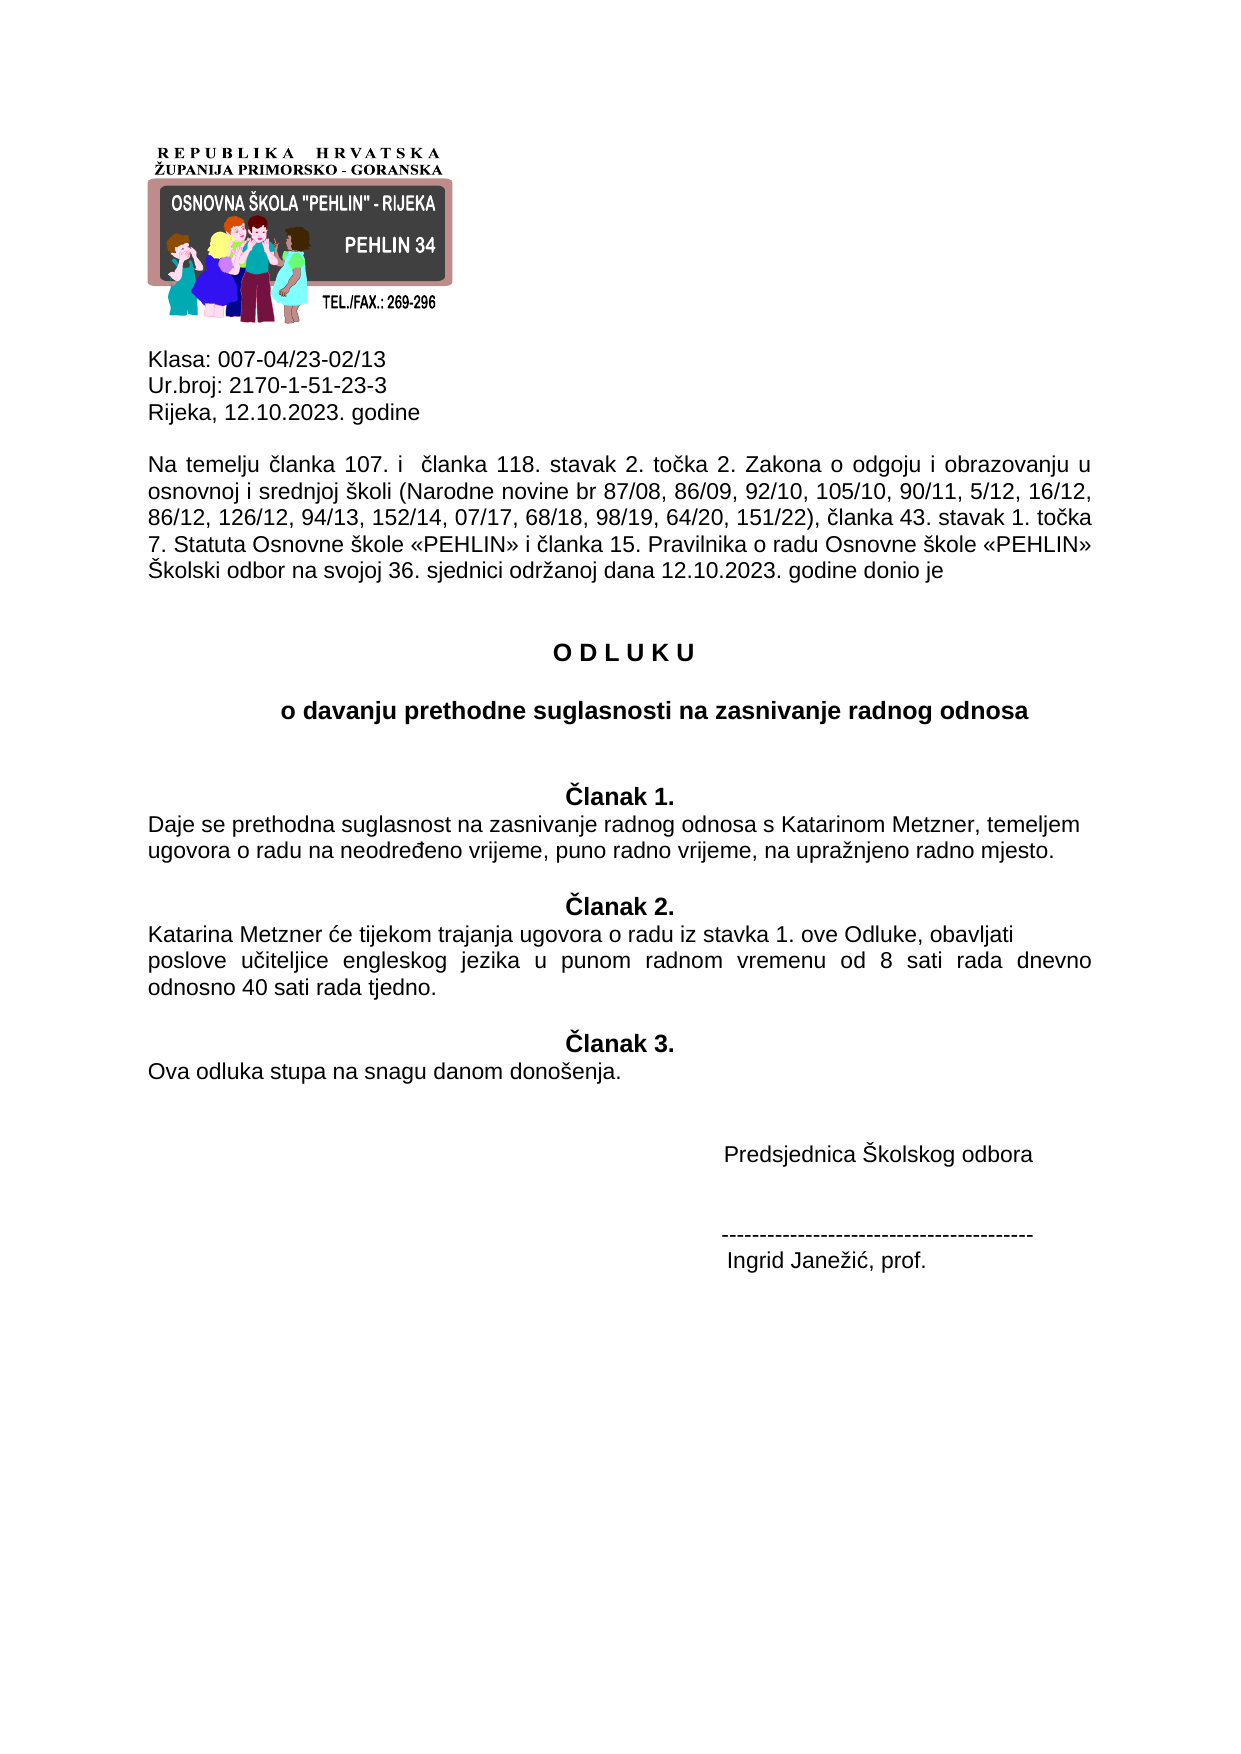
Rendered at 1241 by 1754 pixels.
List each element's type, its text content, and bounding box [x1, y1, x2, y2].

text poslove učiteljice engleskog jezika u punom radnom vremenu od 8 sati rada dnevno odnosno 40 sati rada tjedno. [148, 947, 1093, 1000]
text Ingrid Janežić, prof. [148, 1247, 1093, 1273]
text ----------------------------------------- [664, 1221, 1093, 1247]
text Predsjednica Školskog odbora [664, 1141, 1093, 1168]
text Katarina Metzner će tijekom trajanja ugovora o radu iz stavka 1. ove Odluke, obavljati [148, 921, 1093, 947]
text Klasa: 007-04/23-02/13 [148, 346, 1093, 372]
text Ur.broj: 2170-1-51-23-3 [148, 372, 1093, 399]
text Članak 1. [148, 782, 1093, 811]
text Članak 2. [148, 892, 1093, 921]
text Na temelju članka 107. i članka 118. stavak 2. točka 2. Zakona o odgoju i obrazovanju u osnovnoj i srednjoj školi (Narodne novine br 87/08, 86/09, 92/10, 105/10, 90/11, 5/12, 16/12, 86/12, 126/12, 94/13, 152/14, 07/17, 68/18, 98/19, 64/20, 151/22), članka 43. stavak 1. točka 7. Statuta Osnovne škole «PEHLIN» i članka 15. Pravilnika o radu Osnovne škole «PEHLIN» Školski odbor na svojoj 36. sjednici održanoj dana 12.10.2023. godine donio je [148, 451, 1093, 583]
text Ova odluka stupa na snagu danom donošenja. [148, 1058, 1093, 1084]
text o davanju prethodne suglasnosti na zasnivanje radnog odnosa [148, 696, 1093, 724]
text Članak 3. [148, 1029, 1093, 1058]
text Daje se prethodna suglasnost na zasnivanje radnog odnosa s Katarinom Metzner, temeljem ugovora o radu na neodređeno vrijeme, puno radno vrijeme, na upražnjeno radno mjesto. [148, 811, 1093, 863]
text Rijeka, 12.10.2023. godine [148, 399, 1093, 425]
text O D L U K U [148, 638, 1093, 667]
